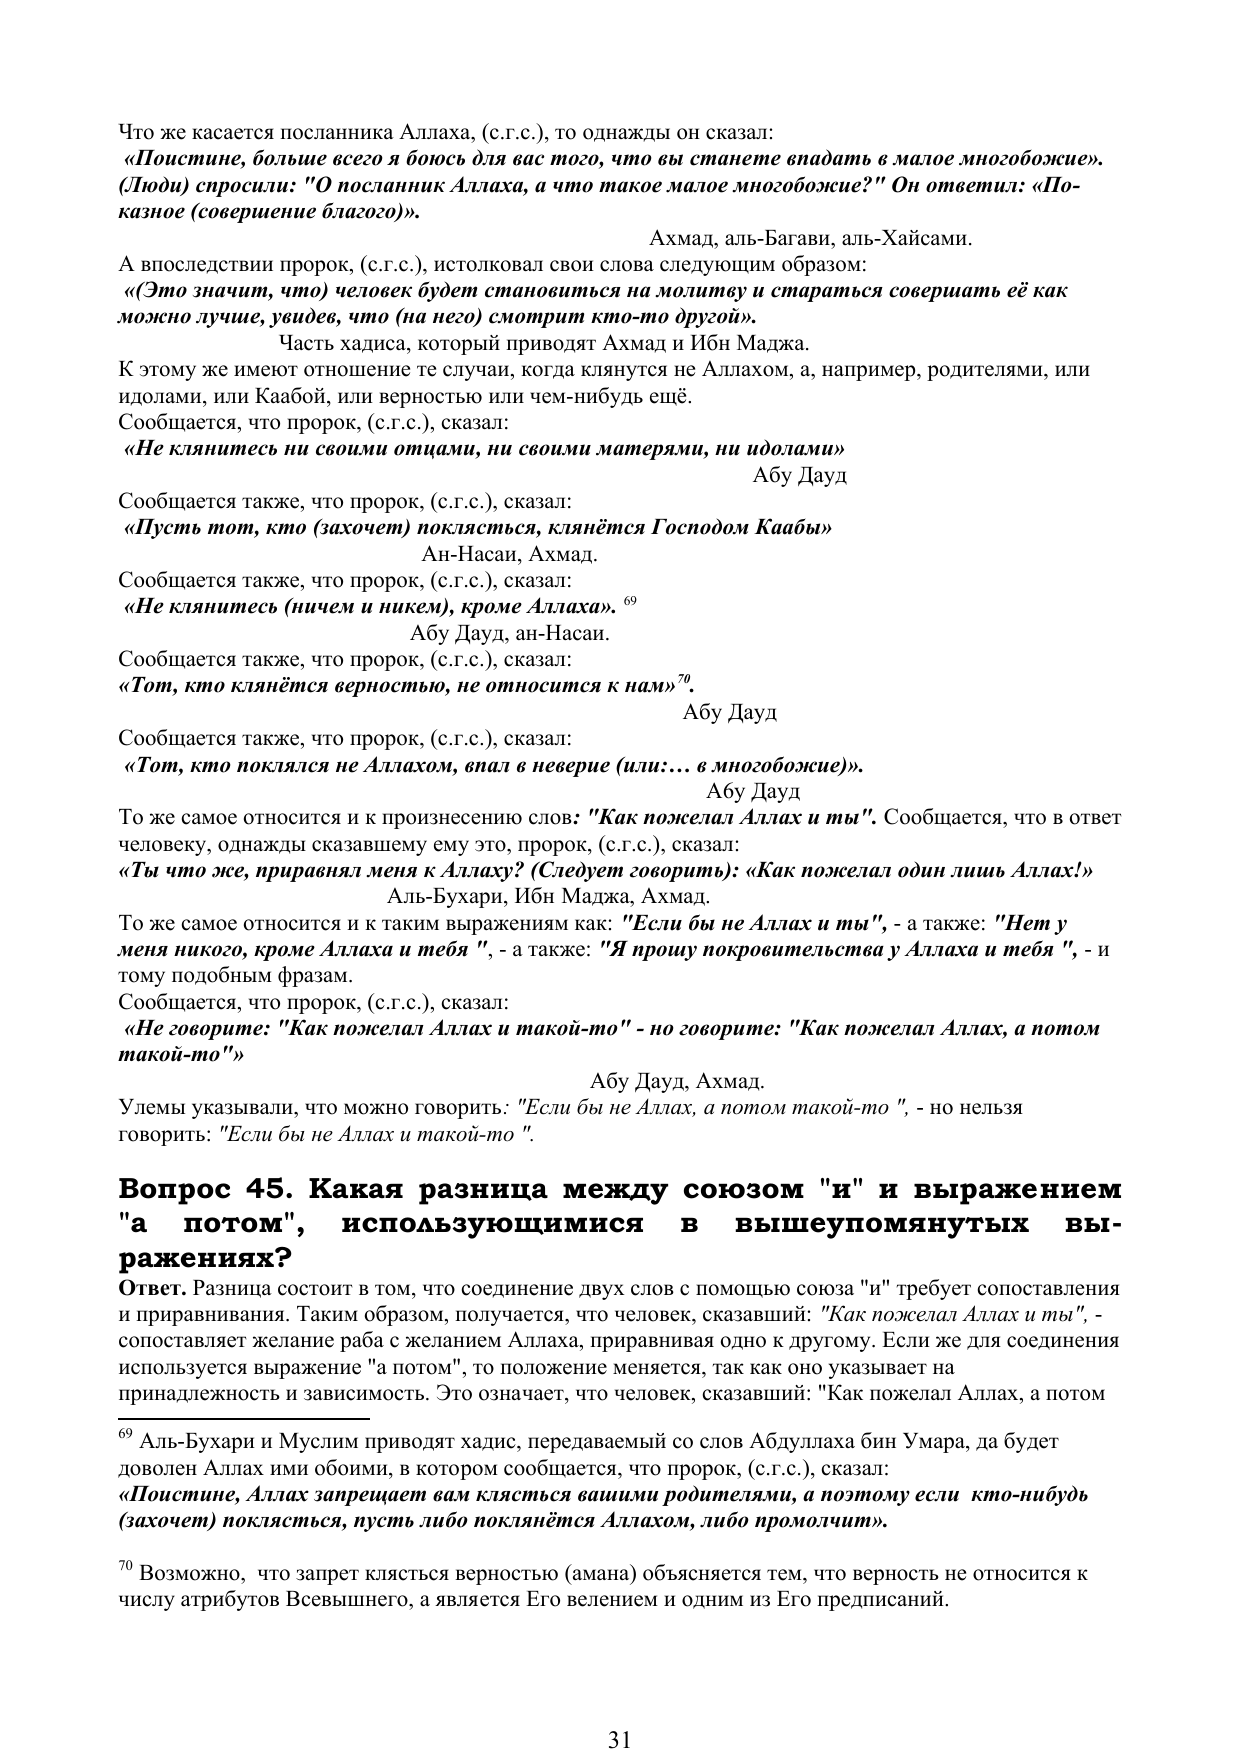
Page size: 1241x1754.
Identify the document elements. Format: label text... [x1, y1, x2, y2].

text Улемы указывали, что можно говорить: "Если бы не Аллах, а потом такой-то ", - но нельзя говорить: "Если бы не Аллах и такой-то ". [118, 1093, 1122, 1146]
text «Не клянитесь (ничем и никем), кроме Аллаха». [118, 592, 1122, 619]
text А впоследствии пророк, (с.г.с.), истолковал свои слова следующим образом: [118, 250, 1122, 276]
text Вопрос 45. Какая разница между союзом "и" и выражением "а потом", использующимися в вышеупомянутых выражениях? [118, 1171, 1122, 1274]
text Абу Дауд [643, 461, 1122, 487]
text То же самое относится и к таким выражениям как: "Если бы не Аллах и ты", - а также: "Нет у меня никого, кроме Аллаха и тебя ", - а также: "Я прошу покровительства у Аллаха и тебя ", - и тому подобным фразам. [118, 909, 1122, 988]
text Абу Дауд, Ахмад. [343, 1067, 1122, 1093]
text Сообщается, что пророк, (с.г.с.), сказал: [118, 408, 1122, 434]
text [118, 1274, 1122, 1406]
text «He клянитесь ни своими отцами, ни своими матерями, ни идолами» [118, 434, 1122, 461]
text Абу Дауд [493, 698, 1122, 724]
text Ан-Насаи, Ахмад. [118, 540, 1122, 566]
text То же самое относится и к произнесению слов: "Как пожелал Аллах и ты". Сообщается, что в ответ человеку, однажды сказавшему ему это, пророк, (с.г.с.), сказал: [118, 803, 1122, 856]
text Сообщается также, что пророк, (с.г.с.), сказал: [118, 724, 1122, 751]
text Абу Дауд, ан-Насаи. [118, 619, 1122, 645]
text «Поистине, больше всего я боюсь для вас того, что вы станете впадать в малое многобожие». (Люди) спросили: "О посланник Аллаха, а что такое малое многобожие?" Он ответил: «Показное (совершение благого)». [118, 144, 1122, 223]
text «Тот, кто поклялся не Аллахом, впал в неверие (или:… в многобожие)». [118, 751, 1122, 777]
text Что же касается посланника Аллаха, (с.г.с.), то однажды он сказал: [118, 118, 1122, 144]
text К этому же имеют отношение те случаи, когда клянутся не Аллахом, а, например, родителями, или идолами, или Каабой, или верностью или чем-нибудь ещё. [118, 355, 1122, 408]
text Сообщается также, что пророк, (с.г.с.), сказал: [118, 487, 1122, 513]
text Сообщается также, что пророк, (с.г.с.), сказал: [118, 645, 1122, 672]
text Сообщается также, что пророк, (с.г.с.), сказал: [118, 566, 1122, 592]
text «Не говорите: "Как пожелал Аллах и такой-то" - но говорите: "Как пожелал Аллах, а потом такой-то"» [118, 1014, 1122, 1067]
text Сообщается, что пророк, (с.г.с.), сказал: [118, 988, 1122, 1014]
text «Тот, кто клянётся верностью, не относится к нам». [118, 672, 1122, 698]
text «(Это значит, что) человек будет становиться на молитву и стараться совершать её как можно лучше, увидев, что (на него) смотрит кто-то другой». [118, 276, 1122, 329]
text Аль-Бухари, Ибн Mаджа, Ахмад. [118, 882, 1122, 909]
text Ахмад, аль-Багави, аль-Хайсами. [568, 223, 1122, 250]
text «Ты что же, приравнял меня к Аллаху? (Следует говорить): «Как пожелал один лишь Аллах!» [118, 856, 1122, 882]
text А6у Дауд [568, 777, 1122, 803]
text «Пусть тот, кто (захочет) поклясться, клянётся Господом Каабы» [118, 513, 1122, 540]
text Часть хадиса, который приводят Ахмад и Ибн Маджа. [118, 329, 1122, 355]
